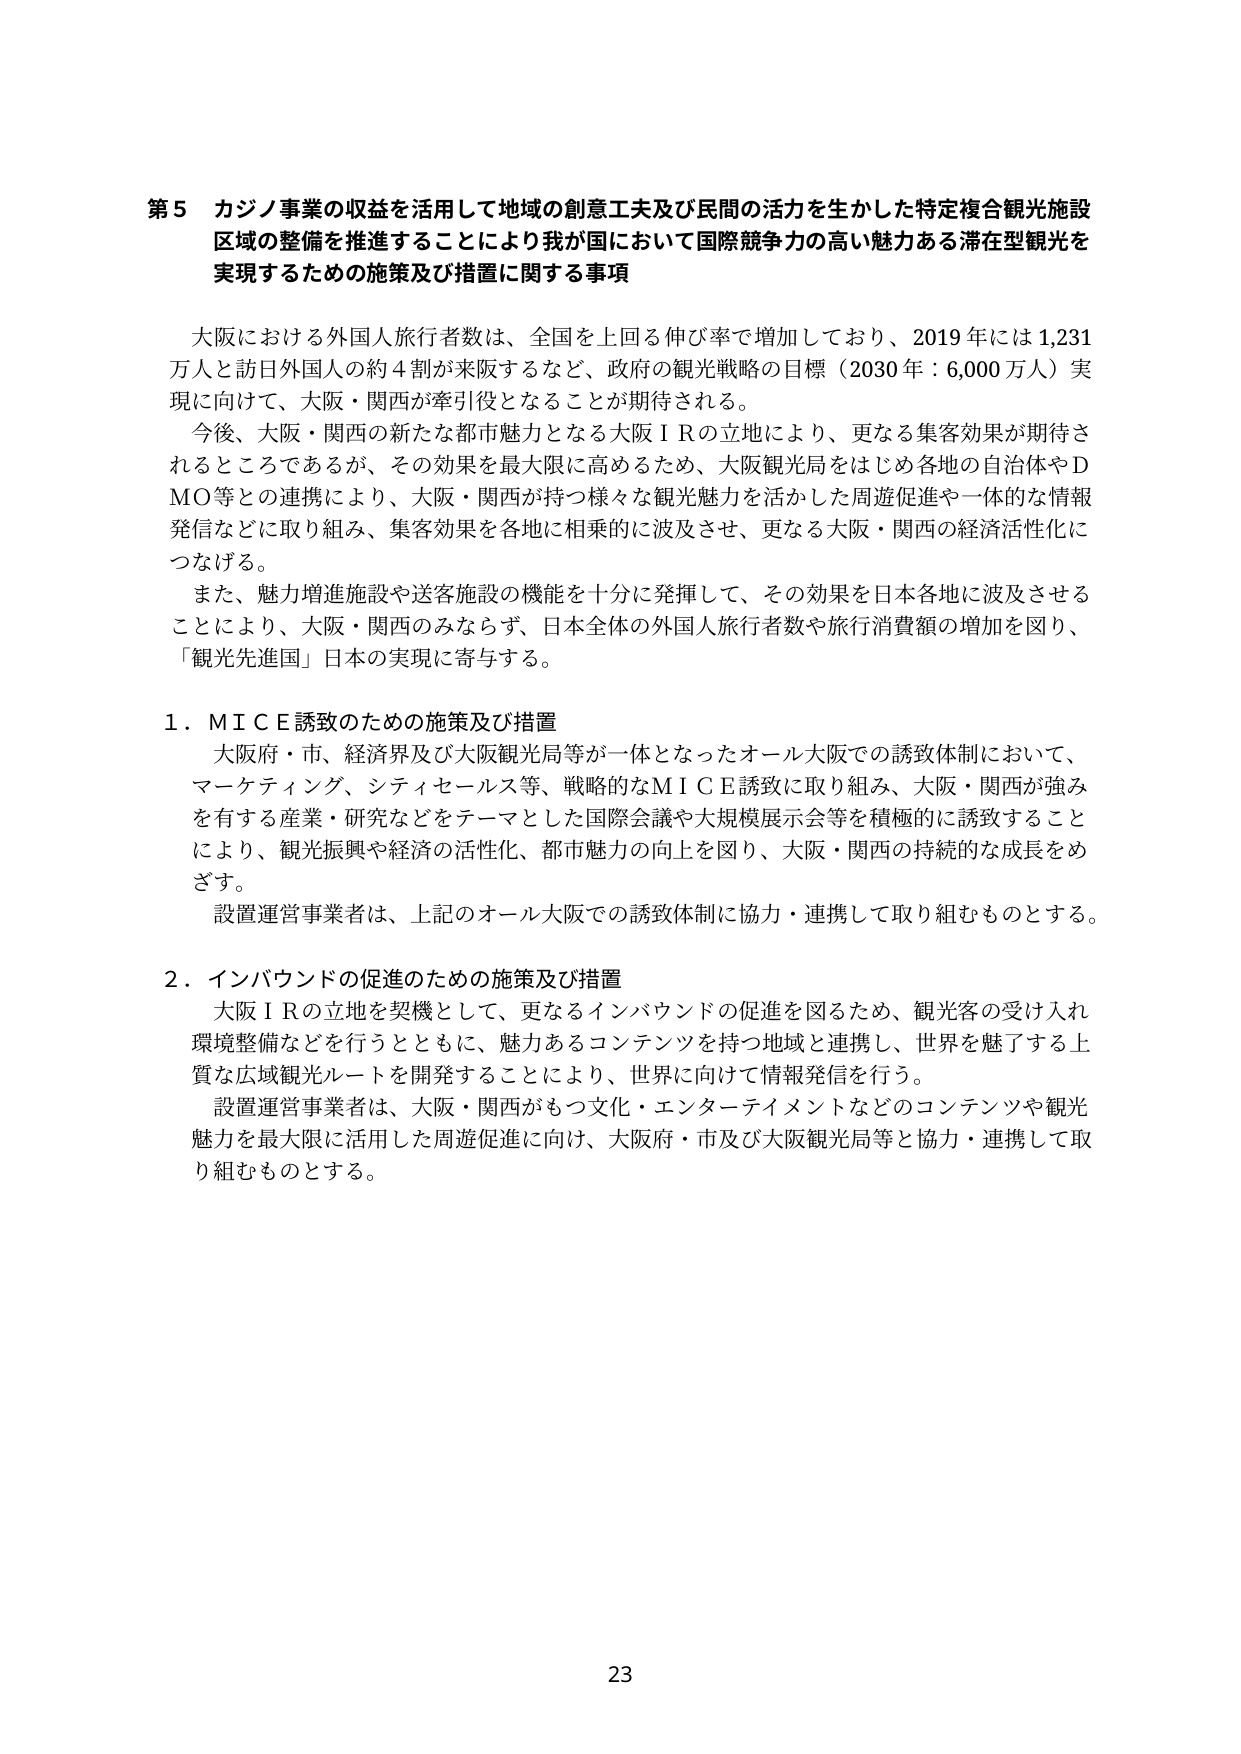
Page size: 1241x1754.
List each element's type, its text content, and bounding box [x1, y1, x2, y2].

list インバウンドの促進のための施策及び措置 [160, 962, 1092, 994]
text 今後、大阪・関西の新たな都市魅力となる大阪ＩＲの立地により、更なる集客効果が期待されるところであるが、その効果を最大限に高めるため、大阪観光局をはじめ各地の自治体やＤＭＯ等との連携により、大阪・関西が持つ様々な観光魅力を活かした周遊促進や一体的な情報発信などに取り組み、集客効果を各地に相乗的に波及させ、更なる大阪・関西の経済活性化につなげる。 [169, 416, 1092, 577]
list ＭＩＣＥ誘致のための施策及び措置 [160, 705, 1092, 737]
text 大阪府・市、経済界及び大阪観光局等が一体となったオール大阪での誘致体制において、マーケティング、シティセールス等、戦略的なＭＩＣＥ誘致に取り組み、大阪・関西が強みを有する産業・研究などをテーマとした国際会議や大規模展示会等を積極的に誘致することにより、観光振興や経済の活性化、都市魅力の向上を図り、大阪・関西の持続的な成長をめざす。 [191, 737, 1092, 897]
text また、魅力増進施設や送客施設の機能を十分に発揮して、その効果を日本各地に波及させることにより、大阪・関西のみならず、日本全体の外国人旅行者数や旅行消費額の増加を図り、「観光先進国」日本の実現に寄与する。 [169, 577, 1092, 673]
text 設置運営事業者は、上記のオール大阪での誘致体制に協力・連携して取り組むものとする。 [191, 897, 1092, 929]
text 大阪ＩＲの立地を契機として、更なるインバウンドの促進を図るため、観光客の受け入れ環境整備などを行うとともに、魅力あるコンテンツを持つ地域と連携し、世界を魅了する上質な広域観光ルートを開発することにより、世界に向けて情報発信を行う。 [191, 994, 1092, 1090]
text 大阪における外国人旅行者数は、全国を上回る伸び率で増加しており、2019年には1,231万人と訪日外国人の約４割が来阪するなど、政府の観光戦略の目標（2030年：6,000万人）実現に向けて、大阪・関西が牽引役となることが期待される。 [169, 320, 1092, 416]
subtitle 第５ カジノ事業の収益を活用して地域の創意工夫及び民間の活力を生かした特定複合観光施設区域の整備を推進することにより我が国において国際競争力の高い魅力ある滞在型観光を実現するための施策及び措置に関する事項 [148, 192, 1092, 288]
text 設置運営事業者は、大阪・関西がもつ文化・エンターテイメントなどのコンテンツや観光魅力を最大限に活用した周遊促進に向け、大阪府・市及び大阪観光局等と協力・連携して取り組むものとする。 [191, 1090, 1092, 1186]
